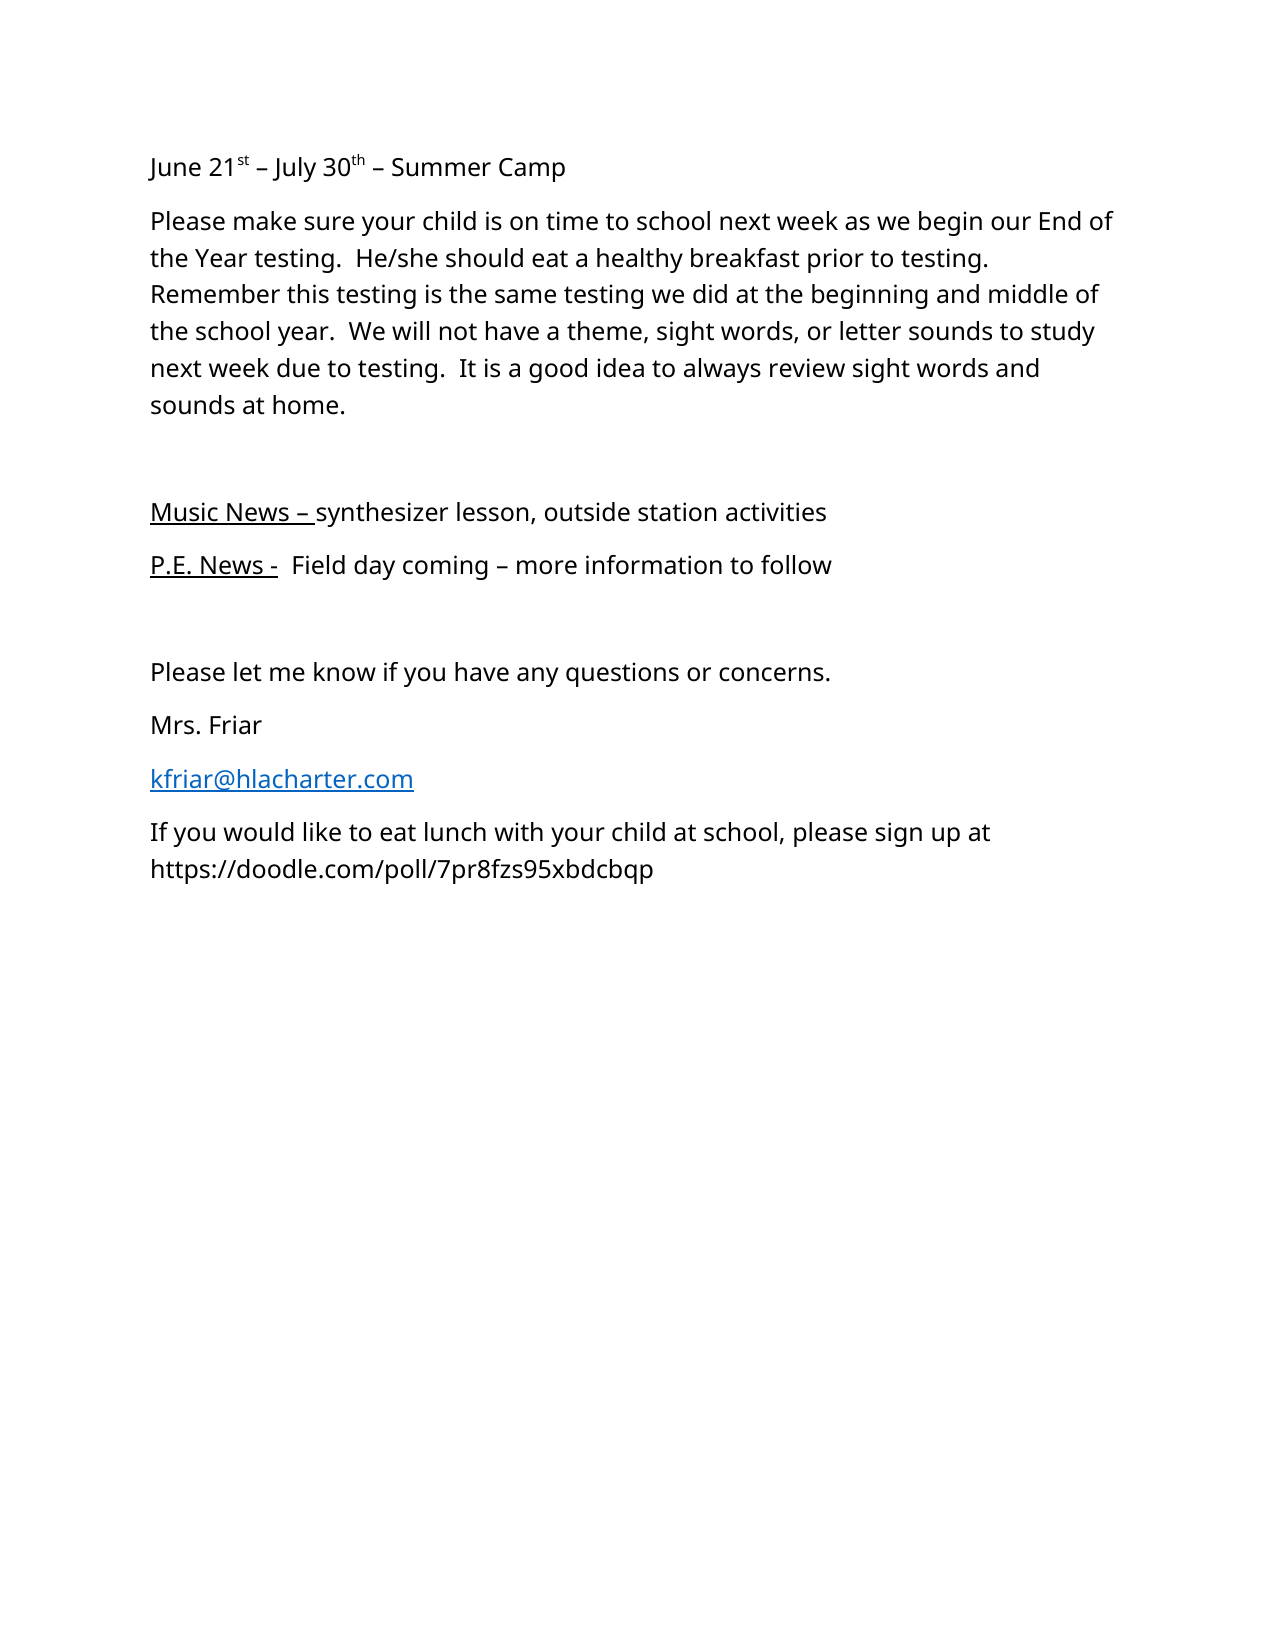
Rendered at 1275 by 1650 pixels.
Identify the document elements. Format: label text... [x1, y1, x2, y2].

text If you would like to eat lunch with your child at school, please sign up at https://doodle.com/poll/7pr8fzs95xbdcbqp [150, 815, 1125, 886]
text Music News – synthesizer lesson, outside station activities [150, 494, 1125, 528]
text P.E. News - Field day coming – more information to follow [150, 548, 1125, 582]
text kfriar@hlacharter.com [150, 761, 1125, 795]
text Mrs. Friar [150, 708, 1125, 742]
text Please make sure your child is on time to school next week as we begin our End of the Year testing. He/she should eat a healthy breakfast prior to testing. Remember this testing is the same testing we did at the beginning and middle of the school year. We will not have a theme, sight words, or letter sounds to study next week due to testing. It is a good idea to always review sight words and sounds at home. [150, 203, 1125, 421]
text June 21st – July 30th – Summer Camp [150, 150, 1125, 184]
text Please let me know if you have any questions or concerns. [150, 654, 1125, 688]
